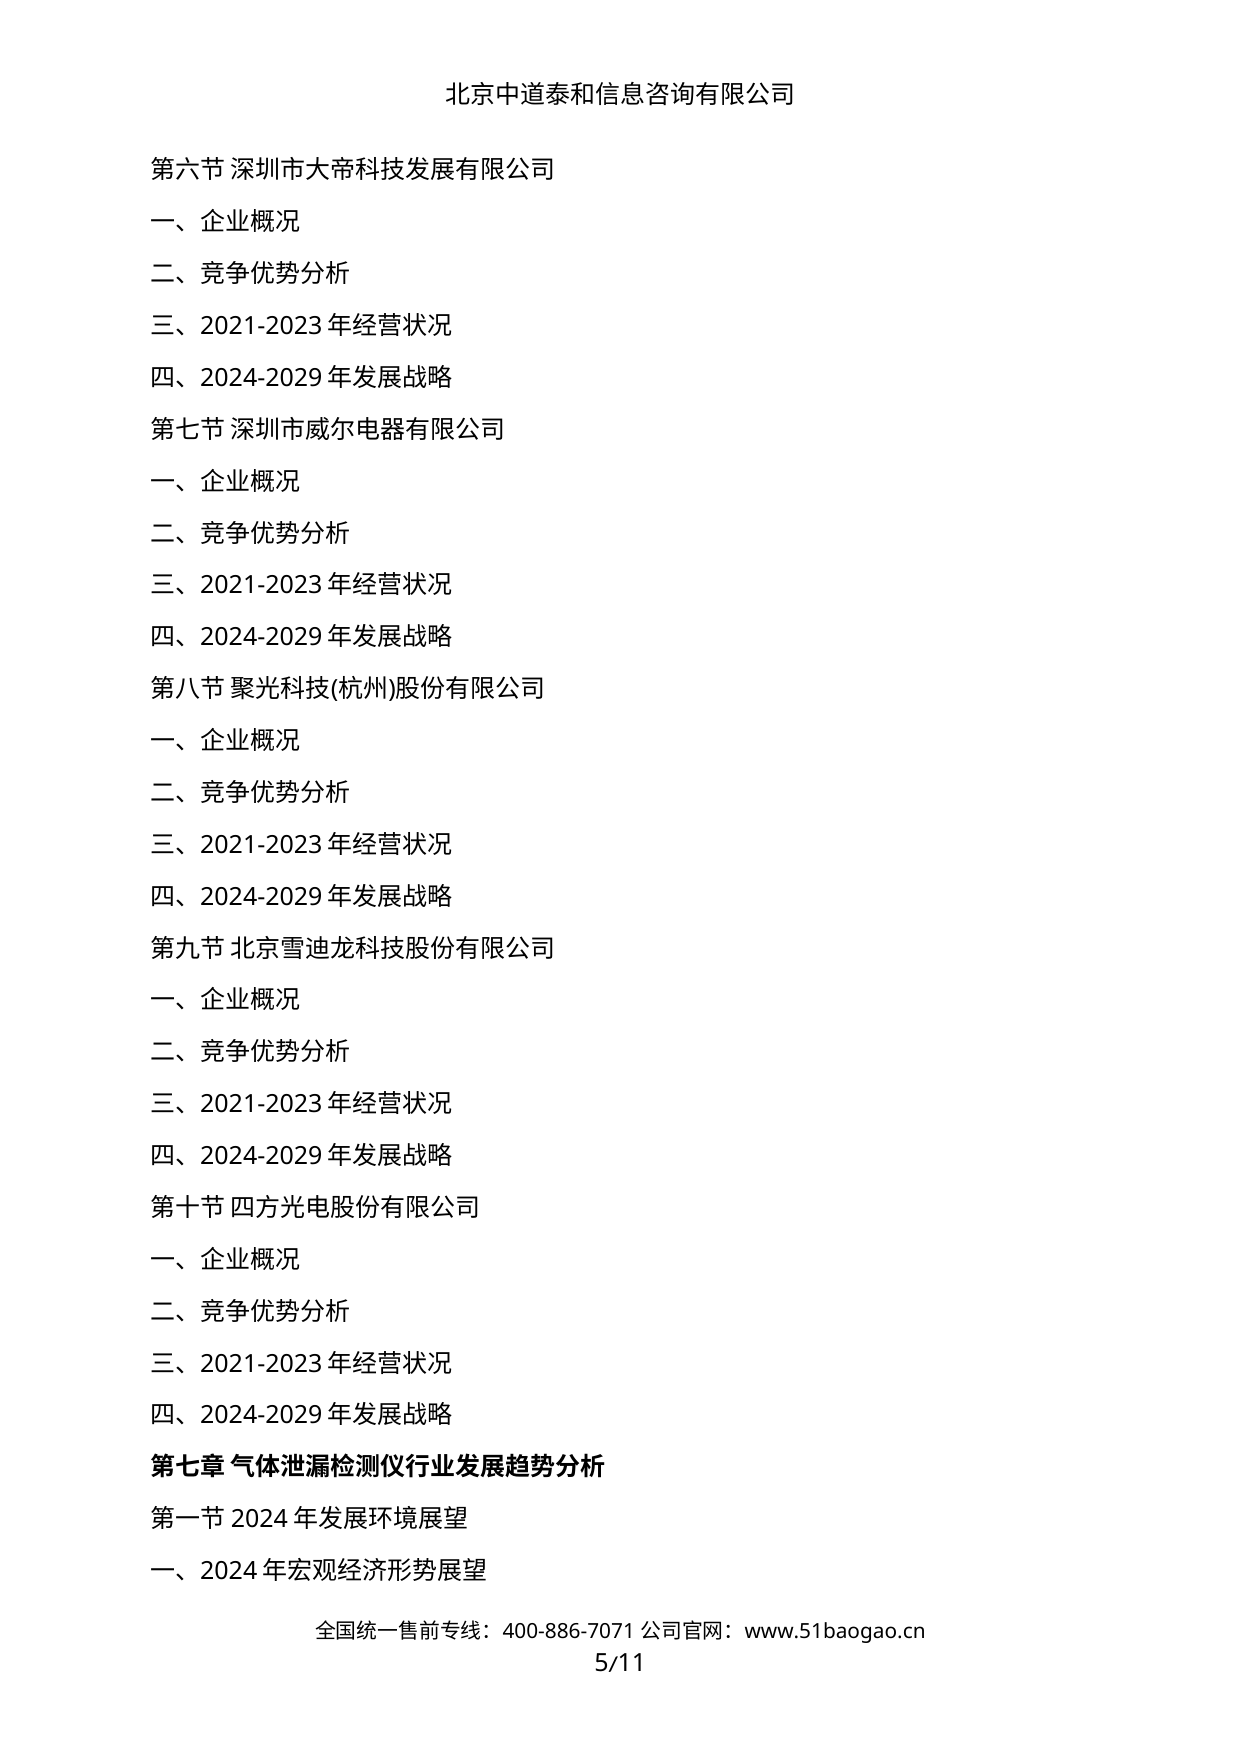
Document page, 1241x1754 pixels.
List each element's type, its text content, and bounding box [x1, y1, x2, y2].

text 三、2021-2023年经营状况 [150, 565, 1090, 601]
text 一、企业概况 [150, 721, 1090, 757]
text 三、2021-2023年经营状况 [150, 306, 1090, 342]
text 四、2024-2029年发展战略 [150, 357, 1090, 394]
text 二、竞争优势分析 [150, 513, 1090, 549]
text 一、企业概况 [150, 1239, 1090, 1276]
text 第六节 深圳市大帝科技发展有限公司 [150, 150, 1090, 186]
text 一、企业概况 [150, 980, 1090, 1016]
text 四、2024-2029年发展战略 [150, 617, 1090, 653]
text 四、2024-2029年发展战略 [150, 1136, 1090, 1172]
text 一、2024年宏观经济形势展望 [150, 1551, 1090, 1587]
text 第七章 气体泄漏检测仪行业发展趋势分析 [150, 1447, 1090, 1483]
text 二、竞争优势分析 [150, 772, 1090, 809]
text 第八节 聚光科技(杭州)股份有限公司 [150, 669, 1090, 705]
text 三、2021-2023年经营状况 [150, 824, 1090, 861]
text 第七节 深圳市威尔电器有限公司 [150, 409, 1090, 446]
text 三、2021-2023年经营状况 [150, 1343, 1090, 1379]
text 四、2024-2029年发展战略 [150, 876, 1090, 912]
text 四、2024-2029年发展战略 [150, 1395, 1090, 1431]
text 第十节 四方光电股份有限公司 [150, 1187, 1090, 1224]
text 一、企业概况 [150, 202, 1090, 238]
text 一、企业概况 [150, 461, 1090, 497]
text 二、竞争优势分析 [150, 1032, 1090, 1068]
text 二、竞争优势分析 [150, 254, 1090, 290]
text 二、竞争优势分析 [150, 1291, 1090, 1327]
text 三、2021-2023年经营状况 [150, 1084, 1090, 1120]
text 第一节 2024年发展环境展望 [150, 1499, 1090, 1535]
text 第九节 北京雪迪龙科技股份有限公司 [150, 928, 1090, 964]
